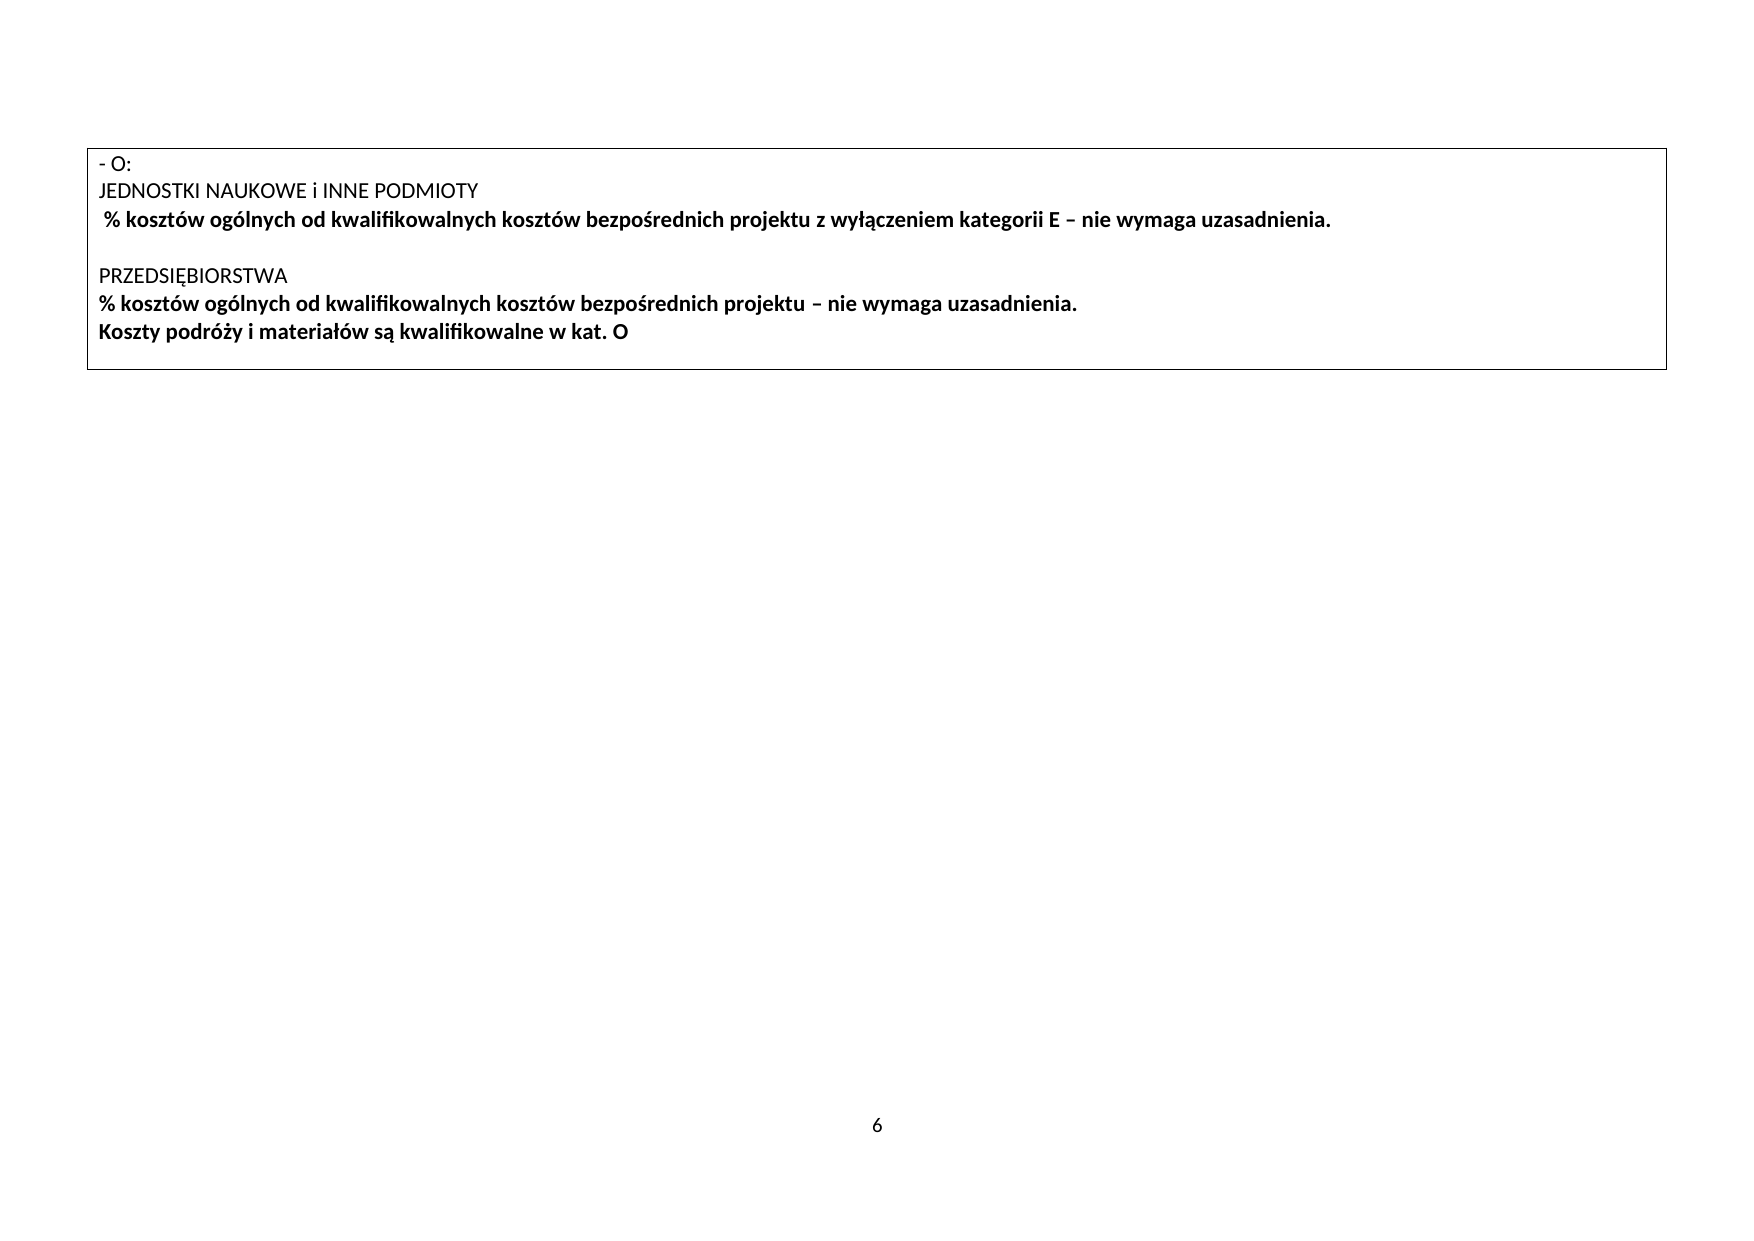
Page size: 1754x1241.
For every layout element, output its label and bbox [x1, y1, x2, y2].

table_header [88, 149, 1666, 369]
